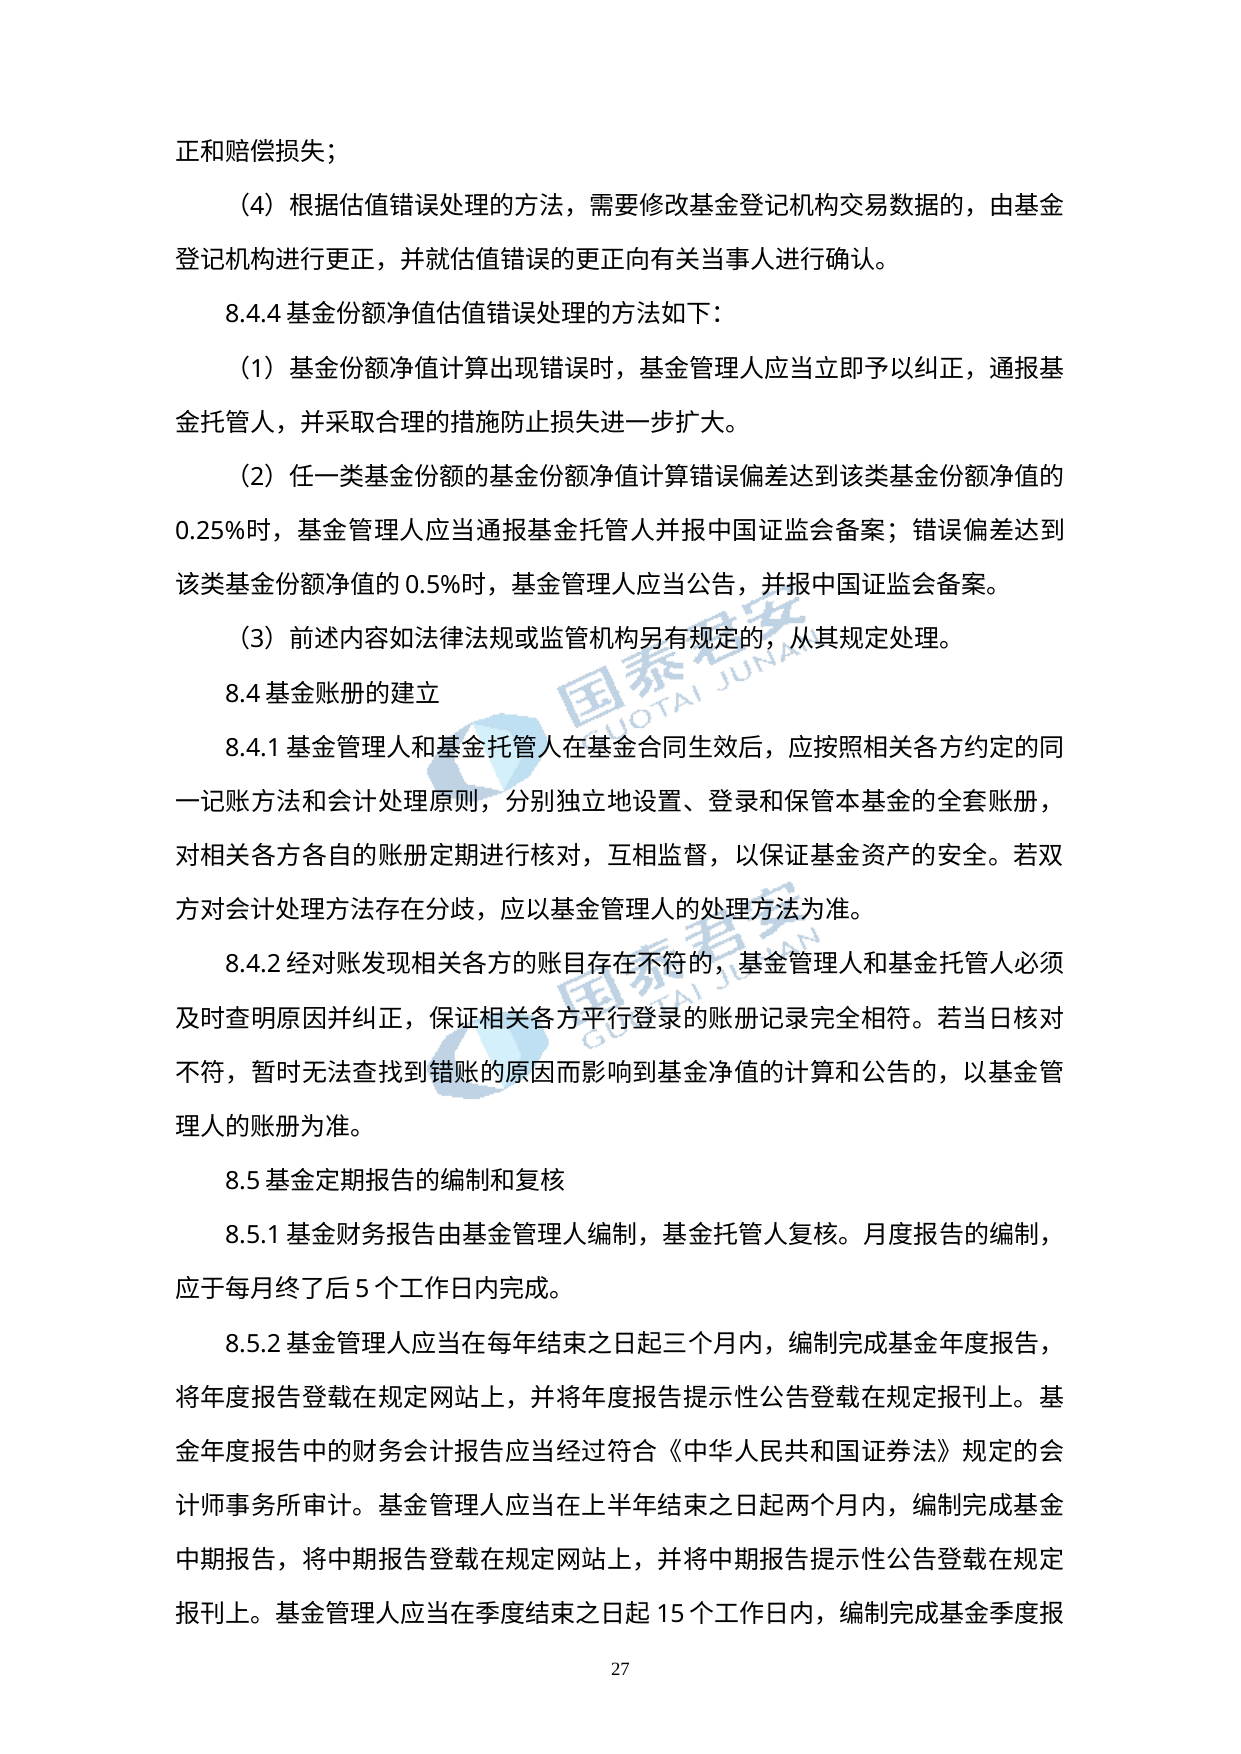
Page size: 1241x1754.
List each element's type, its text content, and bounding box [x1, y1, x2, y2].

text 8.5.1基金财务报告由基金管理人编制，基金托管人复核。月度报告的编制，应于每月终了后5个工作日内完成。 [175, 1197, 1065, 1305]
text （3）前述内容如法律法规或监管机构另有规定的，从其规定处理。 [175, 601, 1065, 655]
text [175, 113, 1065, 168]
text 8.4.1基金管理人和基金托管人在基金合同生效后，应按照相关各方约定的同一记账方法和会计处理原则，分别独立地设置、登录和保管本基金的全套账册，对相关各方各自的账册定期进行核对，互相监督，以保证基金资产的安全。若双方对会计处理方法存在分歧，应以基金管理人的处理方法为准。 [175, 709, 1065, 926]
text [175, 1305, 1065, 1630]
text 8.4基金账册的建立 [175, 655, 1065, 709]
text （4）根据估值错误处理的方法，需要修改基金登记机构交易数据的，由基金登记机构进行更正，并就估值错误的更正向有关当事人进行确认。 [175, 168, 1065, 276]
text （1）基金份额净值计算出现错误时，基金管理人应当立即予以纠正，通报基金托管人，并采取合理的措施防止损失进一步扩大。 [175, 330, 1065, 438]
text 8.4.4基金份额净值估值错误处理的方法如下： [175, 276, 1065, 330]
text 8.5基金定期报告的编制和复核 [175, 1143, 1065, 1197]
text 8.4.2经对账发现相关各方的账目存在不符的，基金管理人和基金托管人必须及时查明原因并纠正，保证相关各方平行登录的账册记录完全相符。若当日核对不符，暂时无法查找到错账的原因而影响到基金净值的计算和公告的，以基金管理人的账册为准。 [175, 926, 1065, 1143]
text （2）任一类基金份额的基金份额净值计算错误偏差达到该类基金份额净值的0.25%时，基金管理人应当通报基金托管人并报中国证监会备案；错误偏差达到该类基金份额净值的0.5%时，基金管理人应当公告，并报中国证监会备案。 [175, 438, 1065, 601]
